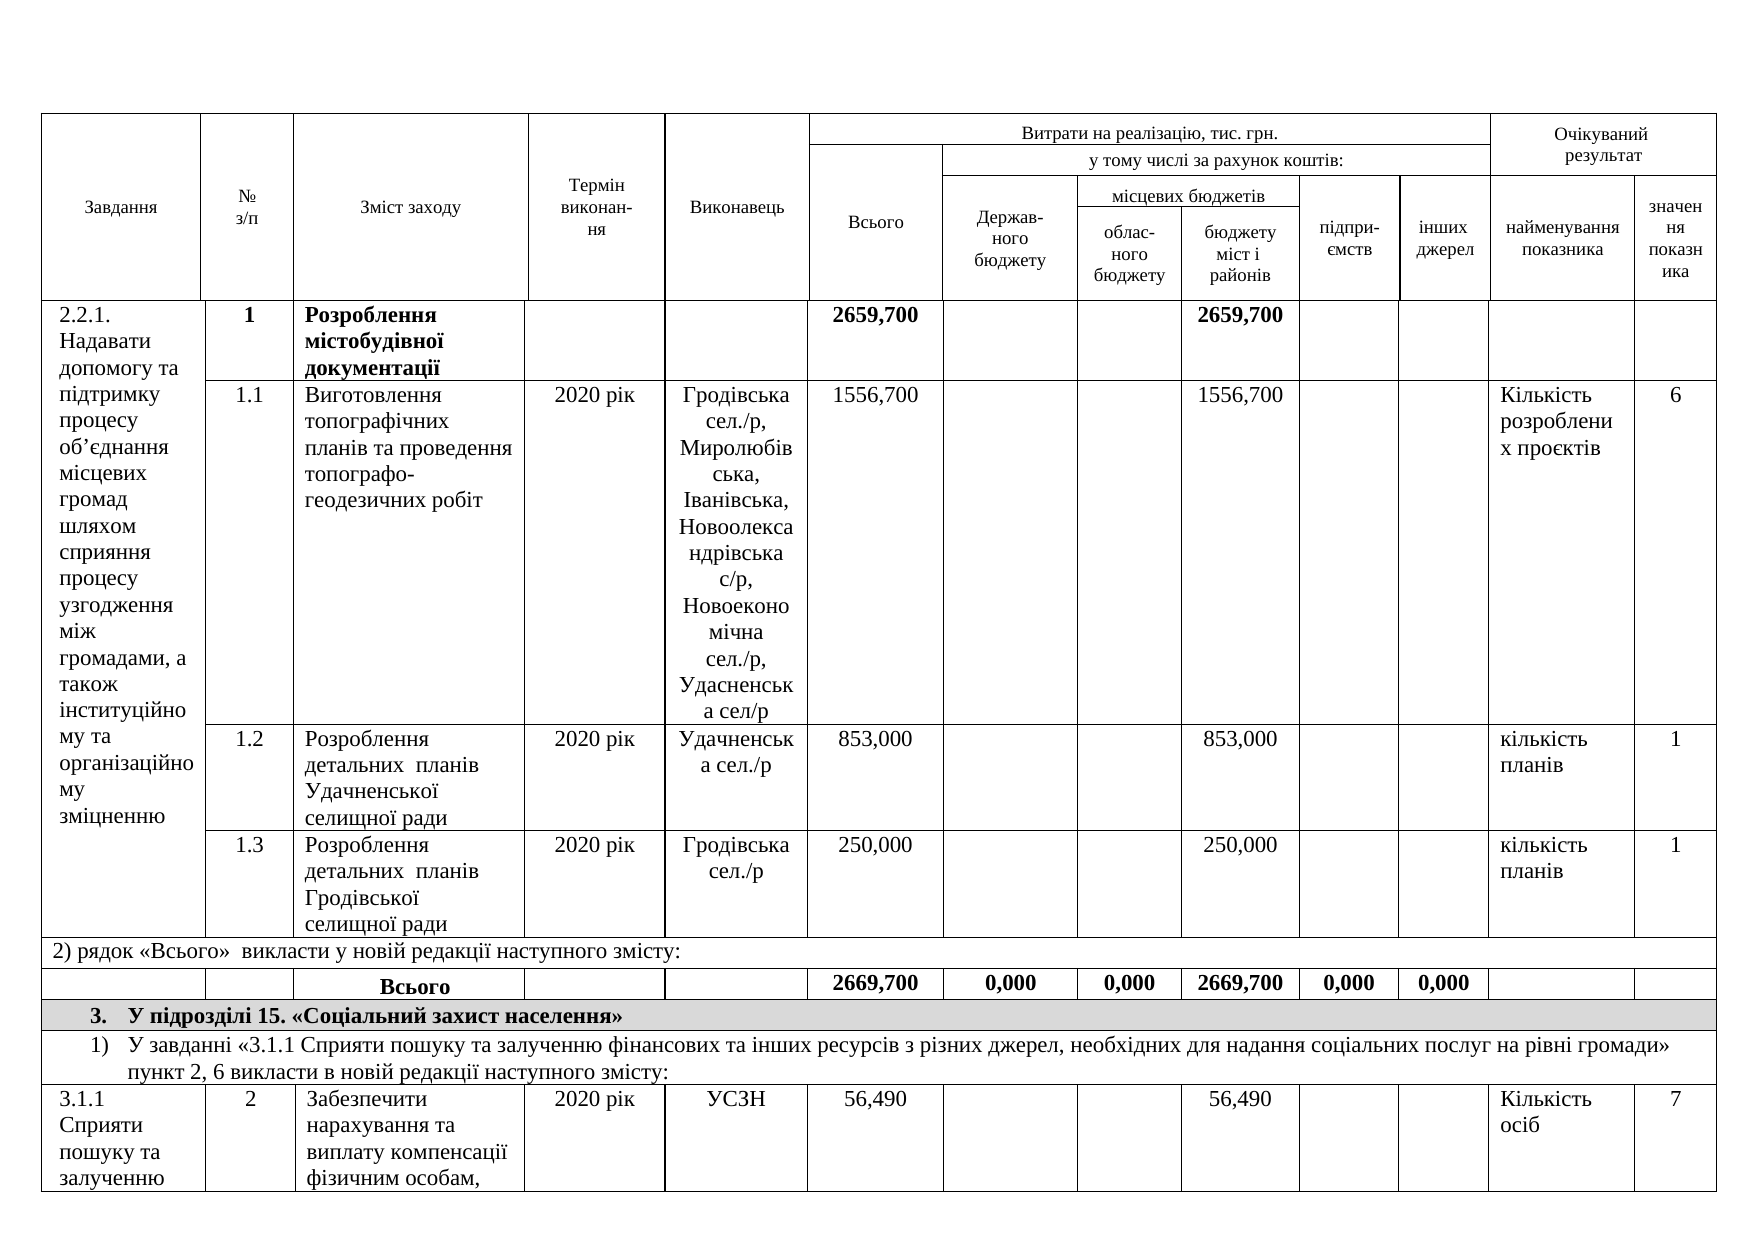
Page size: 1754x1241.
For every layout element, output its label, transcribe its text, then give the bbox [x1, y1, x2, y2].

table_cell Удачненська сел./р [666, 725, 807, 830]
table_cell [1078, 381, 1181, 724]
table_cell [1078, 1085, 1181, 1191]
table_cell 0,000 [1399, 969, 1488, 999]
table_cell 56,490 [1182, 1085, 1299, 1191]
table_cell 1556,700 [1182, 381, 1299, 724]
table_cell кількість планів [1489, 831, 1634, 937]
table_cell У завданні «3.1.1 Сприяти пошуку та залученню фінансових та інших ресурсів з різних джерел, необхідних для надання соціальних послуг на рівні громади» пункт 2, 6 викласти в новій редакції наступного змісту: [42, 1031, 1716, 1084]
table_cell 1.3 [206, 831, 293, 937]
table_cell [1300, 301, 1398, 380]
table_cell [1078, 831, 1181, 937]
table_cell 56,490 [808, 1085, 943, 1191]
table_cell 2020 рік [525, 831, 664, 937]
table_cell 1556,700 [808, 381, 943, 724]
table_header № з/п [201, 114, 293, 300]
table_cell [206, 969, 293, 999]
table_cell [525, 301, 664, 380]
table_cell 0,000 [1078, 969, 1181, 999]
table_cell Всього [294, 969, 524, 999]
table_cell [1300, 725, 1398, 830]
table_cell [944, 381, 1077, 724]
table_cell 2659,700 [808, 301, 943, 380]
table_cell кількість планів [1489, 725, 1634, 830]
table_cell Гродівська сел./р, Миролюбівська, Іванівська, Новоолександрівська с/р, Новоекономічна сел./р, Удасненська сел/р [666, 381, 807, 724]
table_cell 250,000 [1182, 831, 1299, 937]
table_cell УСЗН [666, 1085, 807, 1191]
table_cell 0,000 [944, 969, 1077, 999]
table_cell 3.1.1 Сприяти пошуку та залученню фінансових та інших ресурсів з різних джерел, необхідних для надання соціальних послуг на рівні громади [42, 1085, 205, 1191]
table_cell [1399, 301, 1488, 380]
table_cell [944, 831, 1077, 937]
table_cell [1399, 1085, 1488, 1191]
table_cell [1635, 969, 1716, 999]
table_cell [1300, 831, 1398, 937]
table_cell [1300, 381, 1398, 724]
table_cell [42, 969, 205, 999]
table_cell 853,000 [1182, 725, 1299, 830]
table_cell 2020 рік [525, 1085, 664, 1191]
table_cell 1.2 [206, 725, 293, 830]
table_cell Розроблення детальних планів Удачненської селищної ради [294, 725, 524, 830]
table_cell [666, 301, 807, 380]
table_cell 2659,700 [1182, 301, 1299, 380]
table_cell 853,000 [808, 725, 943, 830]
table_header Очікуваний результат [1491, 114, 1716, 175]
table_cell 1.1 [206, 381, 293, 724]
table_cell 7 [1635, 1085, 1716, 1191]
table_cell 1 [1635, 831, 1716, 937]
table_cell 250,000 [808, 831, 943, 937]
table_cell у тому числі за рахунок коштів: [943, 145, 1490, 175]
table_cell Розроблення детальних планів Гродівської селищної ради [294, 831, 524, 937]
table_header Термін виконан- ня [529, 114, 664, 300]
table_cell Кількість розроблених проєктів [1489, 381, 1634, 724]
table_header Витрати на реалізацію, тис. грн. [810, 114, 1490, 144]
table_cell Виготовлення топографічних планів та проведення топографо-геодезичних робіт [294, 381, 524, 724]
table_cell 2 [206, 1085, 295, 1191]
table_cell найменування показника [1491, 176, 1634, 300]
table_cell 2) рядок «Всього» викласти у новій редакції наступного змісту: [42, 938, 1716, 968]
table_cell [666, 969, 807, 999]
table_cell значення показника [1635, 176, 1716, 300]
table_cell Забезпечити нарахування та виплату компенсації фізичним особам, які надають соціальні послуги згідно постанови КМУ від 29.04.2004р. № 558 [296, 1085, 524, 1191]
table_cell 2669,700 [808, 969, 943, 999]
table_cell [525, 969, 664, 999]
table_cell 2.2.1. Надавати допомогу та підтримку процесу об’єднання місцевих громад шляхом сприяння процесу узгодження між громадами, а також інституційному та організаційному зміцненню [42, 301, 205, 937]
table_cell Розроблення містобудівної документації [294, 301, 524, 380]
table_cell Гродівська сел./р [666, 831, 807, 937]
table_cell [1078, 301, 1181, 380]
table_cell [1399, 381, 1488, 724]
table_cell місцевих бюджетів [1078, 176, 1299, 206]
table_cell 2020 рік [525, 381, 664, 724]
table_cell облас- ного бюджету [1078, 207, 1181, 300]
table_cell Держав- ного бюджету [943, 176, 1077, 300]
table_header Виконавець [666, 114, 809, 300]
table_cell підпри- ємств [1300, 176, 1399, 300]
table_cell [1489, 969, 1634, 999]
table_cell [944, 1085, 1077, 1191]
table_cell 1 [206, 301, 293, 380]
table_header Завдання [42, 114, 200, 300]
table_cell бюджету міст і районів [1182, 207, 1299, 300]
table_cell [1399, 725, 1488, 830]
table_cell 6 [1635, 381, 1716, 724]
table_cell 2669,700 [1182, 969, 1299, 999]
table_cell [1489, 301, 1634, 380]
table_cell [944, 725, 1077, 830]
table_cell Кількість осіб [1489, 1085, 1634, 1191]
table_cell У підрозділі 15. «Соціальний захист населення» [42, 1000, 1716, 1030]
table_header Зміст заходу [294, 114, 528, 300]
table_cell [1078, 725, 1181, 830]
table_cell інших джерел [1401, 176, 1490, 300]
table_cell [1635, 301, 1716, 380]
table_cell [1399, 831, 1488, 937]
table_cell [944, 301, 1077, 380]
table_cell 0,000 [1300, 969, 1398, 999]
table_cell Всього [810, 145, 942, 300]
table_cell 2020 рік [525, 725, 664, 830]
table_cell [1300, 1085, 1398, 1191]
table_cell 1 [1635, 725, 1716, 830]
